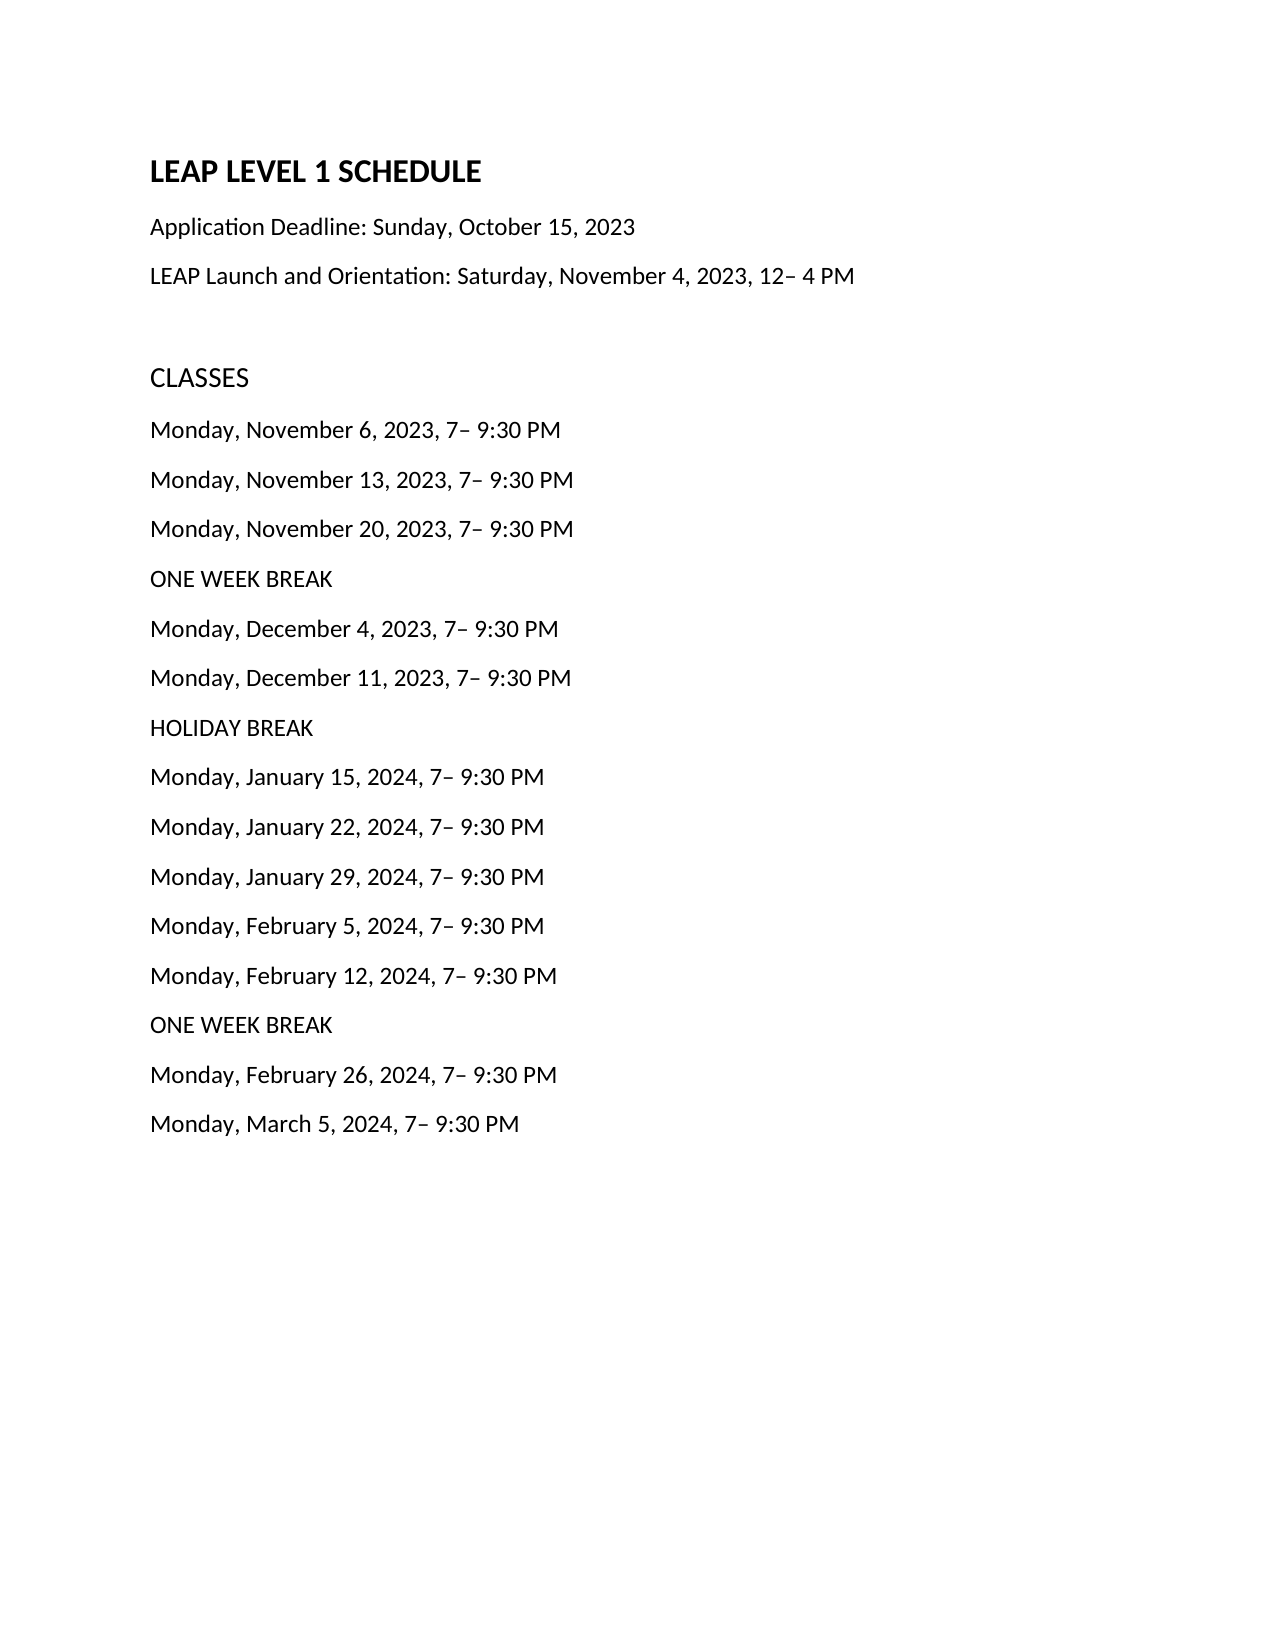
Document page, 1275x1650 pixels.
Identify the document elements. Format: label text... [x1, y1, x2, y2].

text ONE WEEK BREAK [150, 563, 1125, 594]
text CLASSES [150, 359, 1125, 395]
text Monday, January 22, 2024, 7– 9:30 PM [150, 811, 1125, 842]
text HOLIDAY BREAK [150, 712, 1125, 742]
text LEAP Launch and Orientation: Saturday, November 4, 2023, 12– 4 PM [150, 260, 1125, 291]
text Monday, February 5, 2024, 7– 9:30 PM [150, 910, 1125, 941]
text ONE WEEK BREAK [150, 1009, 1125, 1040]
text LEAP LEVEL 1 SCHEDULE [150, 150, 1125, 191]
text Monday, November 6, 2023, 7– 9:30 PM [150, 414, 1125, 445]
text Monday, November 13, 2023, 7– 9:30 PM [150, 464, 1125, 494]
text Monday, January 15, 2024, 7– 9:30 PM [150, 762, 1125, 792]
text Monday, February 26, 2024, 7– 9:30 PM [150, 1059, 1125, 1089]
text Monday, January 29, 2024, 7– 9:30 PM [150, 861, 1125, 891]
text Monday, December 4, 2023, 7– 9:30 PM [150, 613, 1125, 643]
text Monday, February 12, 2024, 7– 9:30 PM [150, 960, 1125, 990]
text Monday, November 20, 2023, 7– 9:30 PM [150, 514, 1125, 544]
text Monday, March 5, 2024, 7– 9:30 PM [150, 1109, 1125, 1139]
text Monday, December 11, 2023, 7– 9:30 PM [150, 662, 1125, 693]
text Application Deadline: Sunday, October 15, 2023 [150, 211, 1125, 241]
